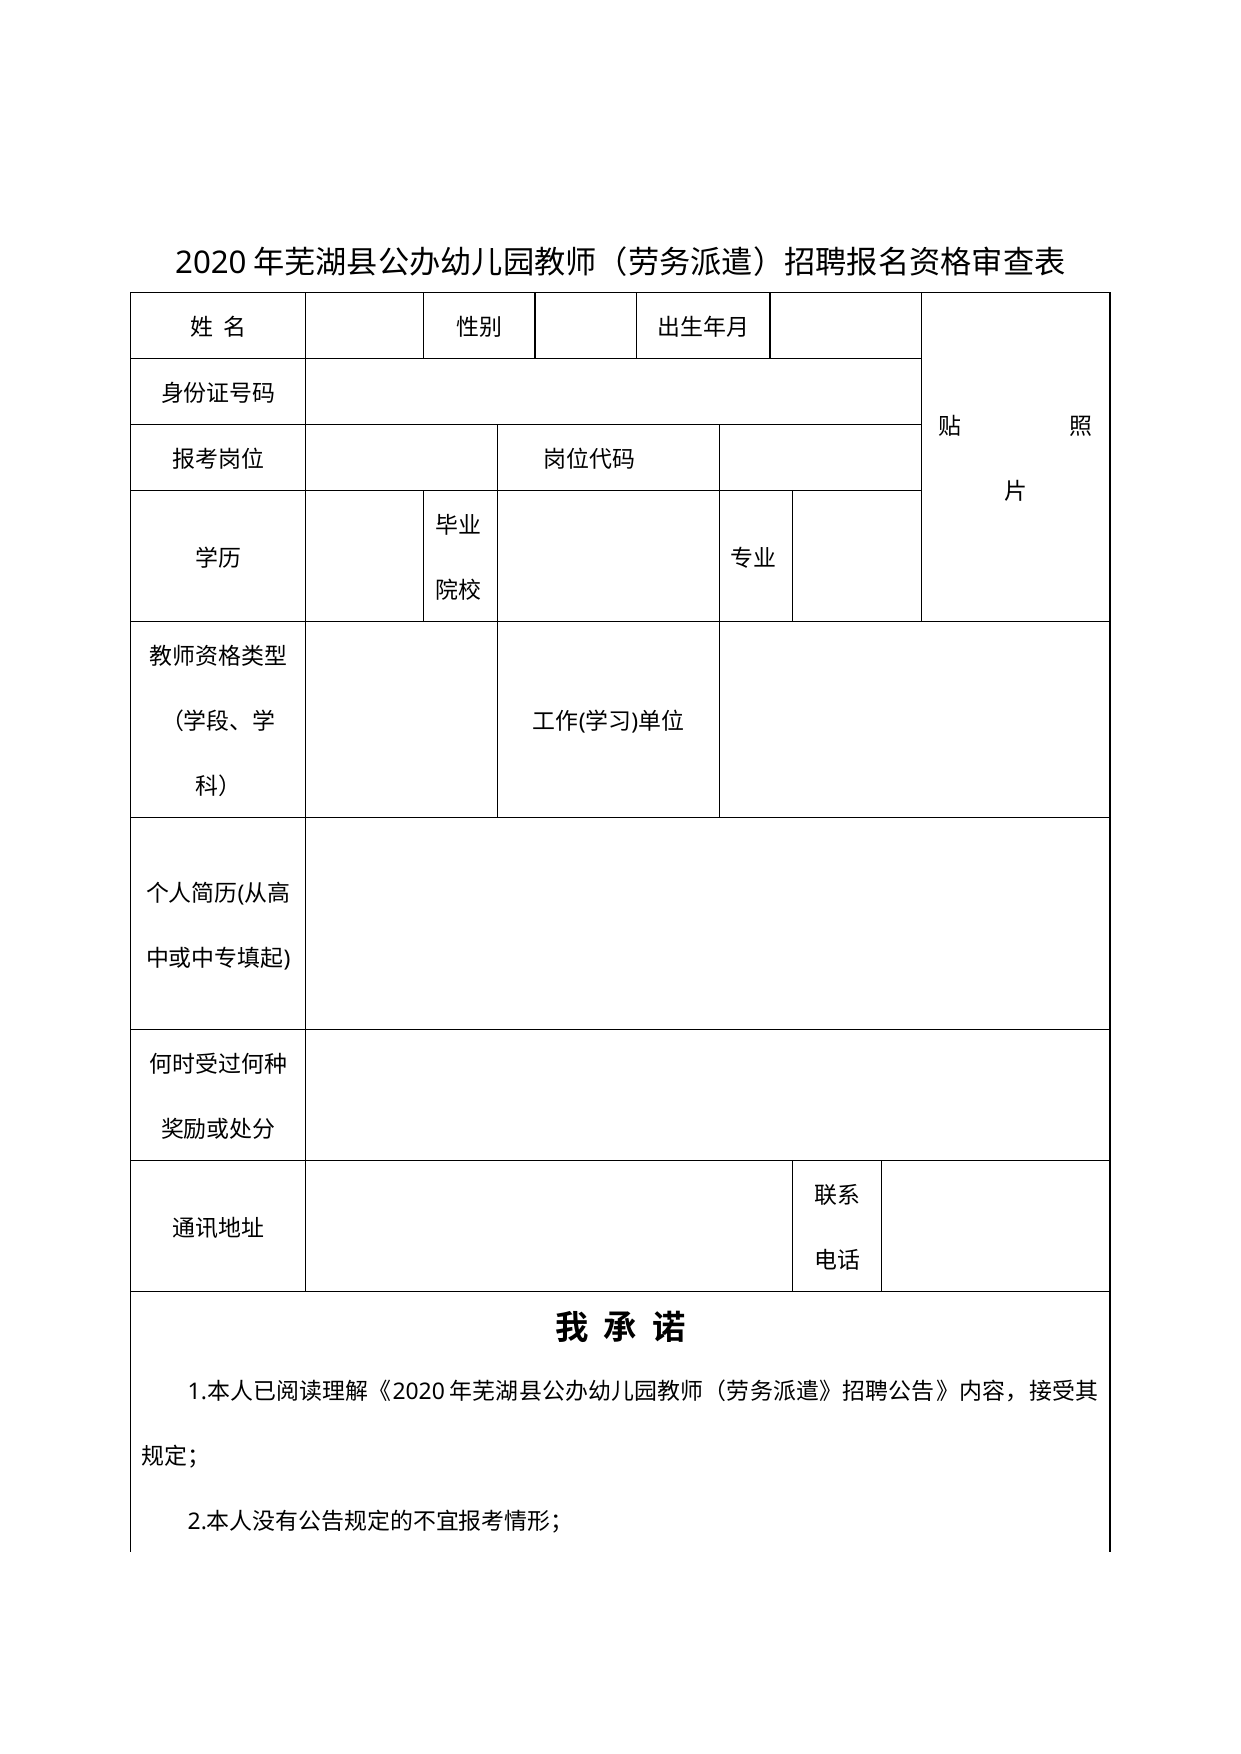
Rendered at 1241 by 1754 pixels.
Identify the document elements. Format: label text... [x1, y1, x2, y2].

table_cell [720, 425, 921, 490]
table_cell [498, 491, 719, 621]
table_cell [536, 293, 636, 358]
table_cell 毕业院校 [424, 491, 497, 621]
table_cell 性别 [424, 293, 534, 358]
table_cell 贴 照 片 [922, 293, 1109, 621]
table_cell 工作(学习)单位 [498, 622, 719, 817]
table_cell 何时受过何种奖励或处分 [131, 1030, 305, 1160]
table_cell 报考岗位 [131, 425, 305, 490]
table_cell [131, 1292, 1109, 1552]
table_cell [306, 491, 423, 621]
table_cell 个人简历(从高中或中专填起) [131, 818, 305, 1029]
table_cell [306, 293, 423, 358]
table_cell 学历 [131, 491, 305, 621]
table_cell 岗位代码 [498, 425, 719, 490]
table_cell [793, 491, 921, 621]
table_cell [306, 622, 497, 817]
table_cell [306, 425, 497, 490]
table_cell [306, 818, 1109, 1029]
table_header 2020年芜湖县公办幼儿园教师（劳务派遣）招聘报名资格审查表 [130, 227, 1110, 292]
table_cell 教师资格类型（学段、学科） [131, 622, 305, 817]
table_cell 通讯地址 [131, 1161, 305, 1291]
table_cell [771, 293, 921, 358]
table_cell 姓 名 [131, 293, 305, 358]
table_cell [306, 1030, 1109, 1160]
table_cell [306, 359, 921, 424]
table_cell [720, 622, 1109, 817]
table_cell 出生年月 [637, 293, 769, 358]
table_cell 身份证号码 [131, 359, 305, 424]
table_cell [306, 1161, 792, 1291]
table_cell [882, 1161, 1109, 1291]
table_cell 联系电话 [793, 1161, 881, 1291]
table_cell 专业 [720, 491, 792, 621]
